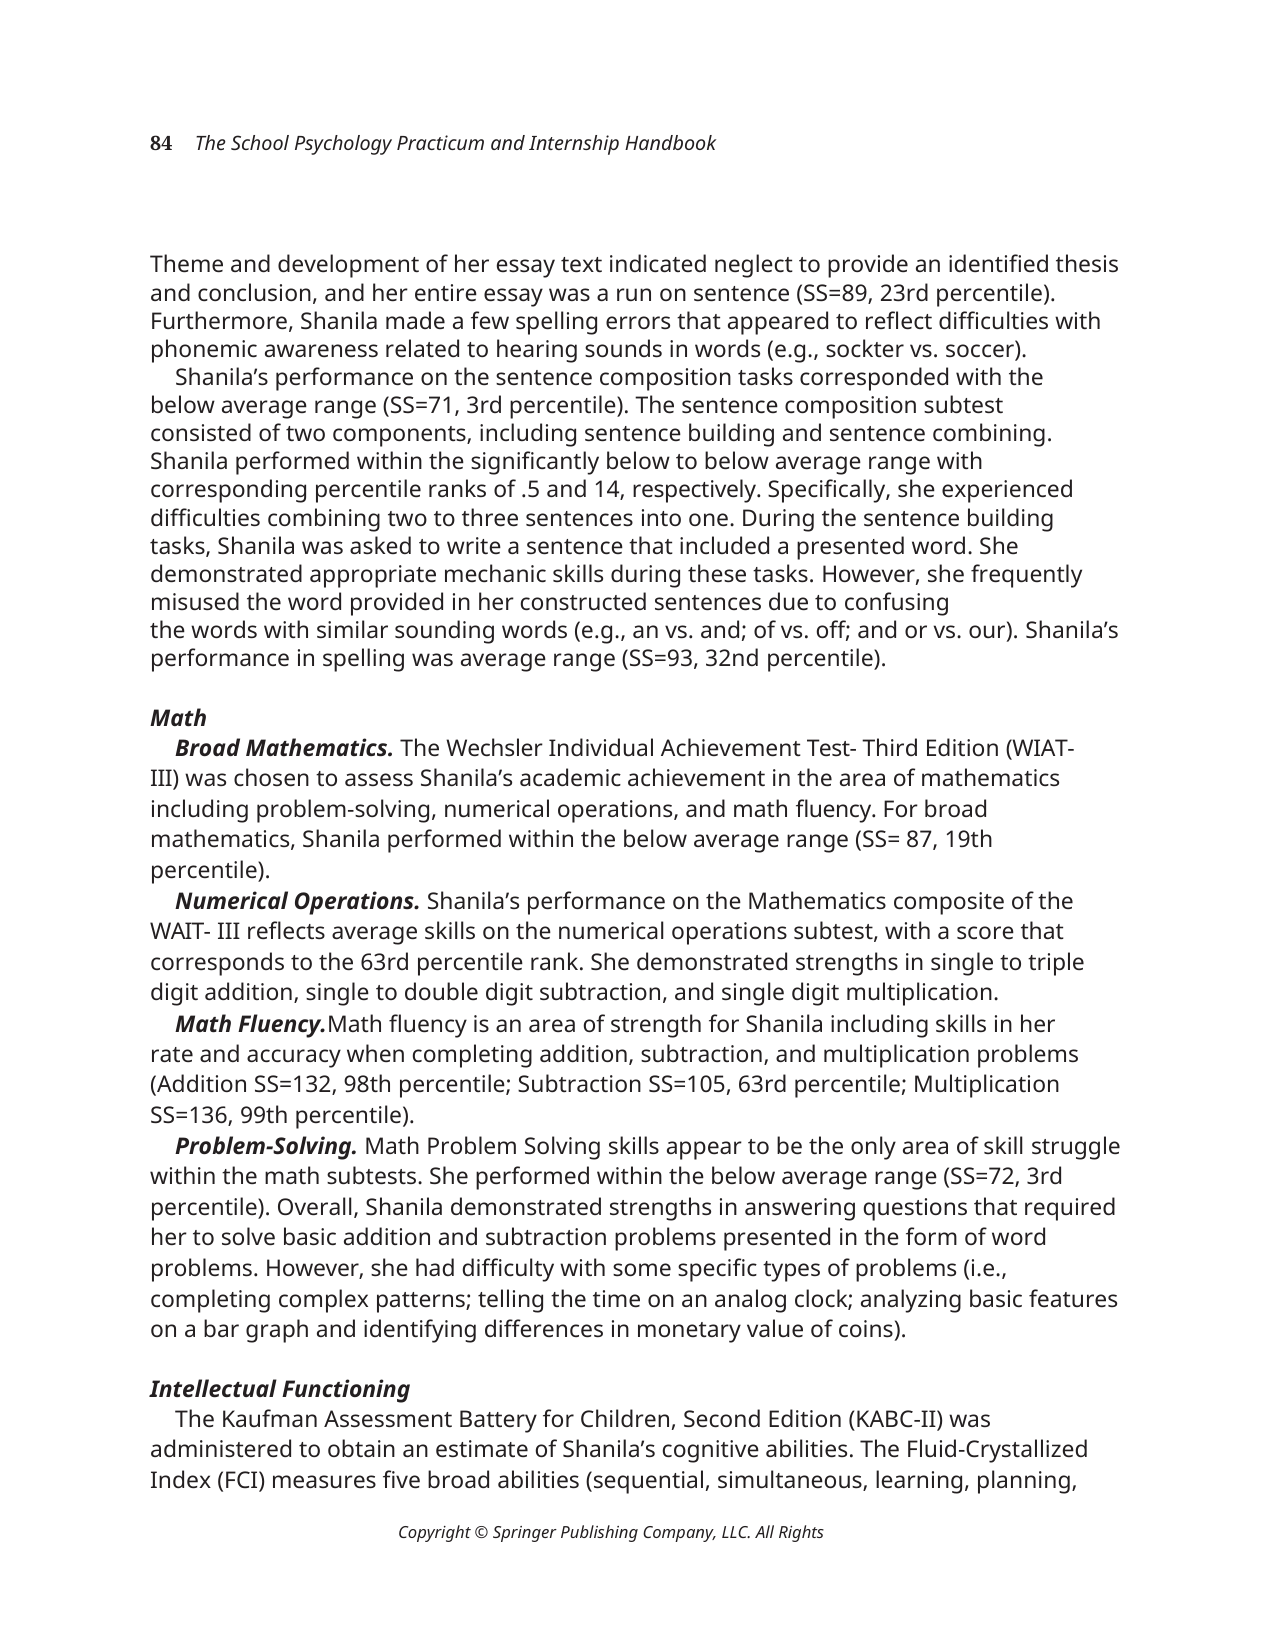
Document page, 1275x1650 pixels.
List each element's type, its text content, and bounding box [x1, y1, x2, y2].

text Math Fluency.Math fluency is an area of strength for Shanila including skills in her rate and accuracy when completing addition, subtraction, and multiplication problems (Addition SS=132, 98th percentile; Subtraction SS=105, 63rd percentile; Multiplication SS=136, 99th percentile). [150, 1008, 1095, 1130]
subtitle Math [150, 704, 1040, 732]
text the words with similar sounding words (e.g., an vs. and; of vs. off; and or vs. our). Shanila’s performance in spelling was average range (SS=93, 32nd percentile). [150, 616, 1123, 672]
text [150, 1403, 1109, 1495]
text Theme and development of her essay text indicated neglect to provide an identified thesis and conclusion, and her entire essay was a run on sentence (SS=89, 23rd percentile). Furthermore, Shanila made a few spelling errors that appeared to reflect difficulties with phonemic awareness related to hearing sounds in words (e.g., sockter vs. soccer). [150, 250, 1125, 363]
text Broad Mathematics. The Wechsler Individual Achievement Test- Third Edition (WIAT-III) was chosen to assess Shanila’s academic achievement in the area of mathematics including problem-solving, numerical operations, and math fluency. For broad mathematics, Shanila performed within the below average range (SS= 87, 19th percentile). [150, 732, 1086, 885]
text Numerical Operations. Shanila’s performance on the Mathematics composite of the WAIT- III reflects average skills on the numerical operations subtest, with a score that corresponds to the 63rd percentile rank. She demonstrated strengths in single to triple digit addition, single to double digit subtraction, and single digit multiplication. [150, 885, 1109, 1008]
text Shanila’s performance on the sentence composition tasks corresponded with the below average range (SS=71, 3rd percentile). The sentence composition subtest consisted of two components, including sentence building and sentence combining. Shanila performed within the significantly below to below average range with corresponding percentile ranks of .5 and 14, respectively. Specifically, she experienced difficulties combining two to three sentences into one. During the sentence building tasks, Shanila was asked to write a sentence that included a presented word. She demonstrated appropriate mechanic skills during these tasks. However, she frequently misused the word provided in her constructed sentences due to confusing [150, 363, 1109, 616]
subtitle Intellectual Functioning [150, 1376, 1040, 1403]
text Problem-Solving. Math Problem Solving skills appear to be the only area of skill struggle within the math subtests. She performed within the below average range (SS=72, 3rd percentile). Overall, Shanila demonstrated strengths in answering questions that required her to solve basic addition and subtraction problems presented in the form of word problems. However, she had difficulty with some specific types of problems (i.e., completing complex patterns; telling the time on an analog clock; analyzing basic features on a bar graph and identifying differences in monetary value of coins). [150, 1130, 1125, 1344]
text 84 The School Psychology Practicum and Internship Handbook [150, 129, 1040, 156]
